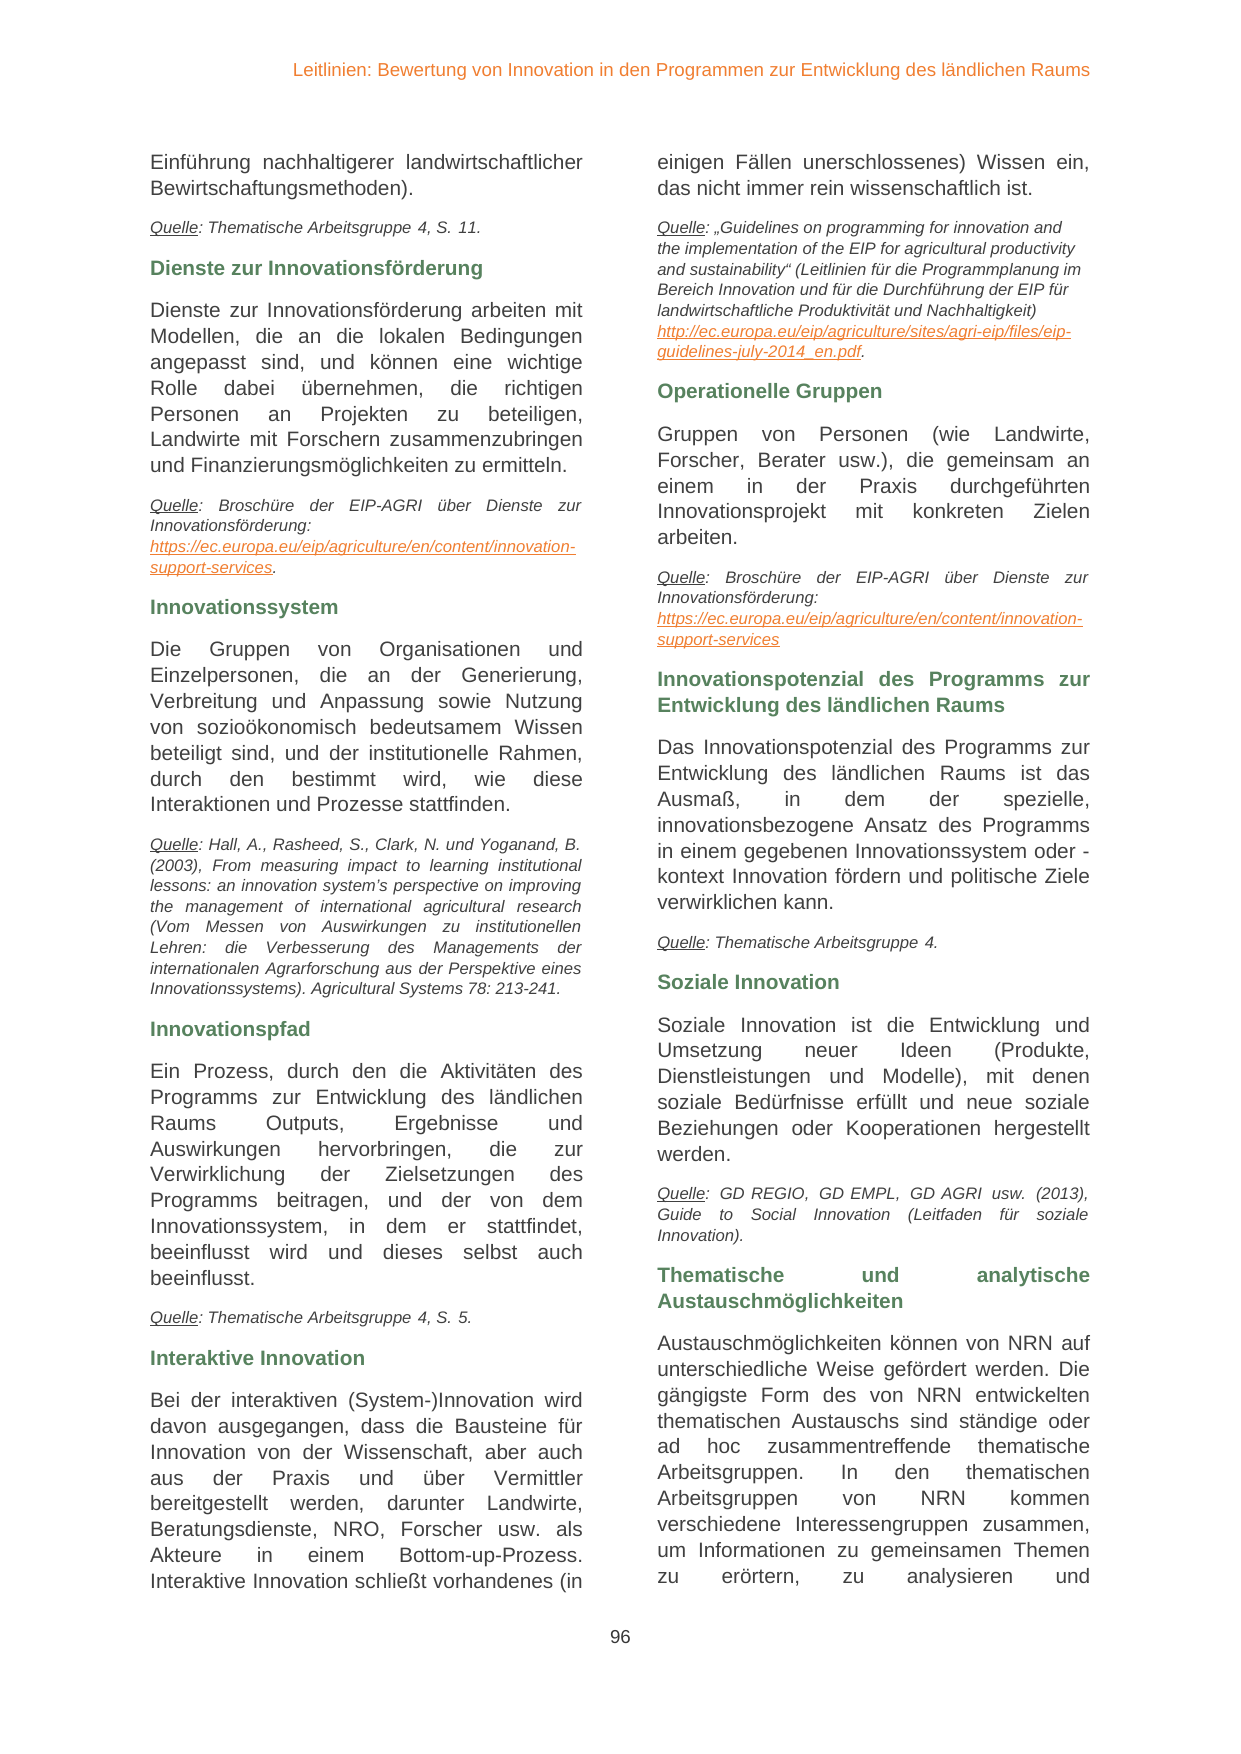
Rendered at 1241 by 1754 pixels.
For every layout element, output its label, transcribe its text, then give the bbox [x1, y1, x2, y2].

text Gruppen von Personen (wie Landwirte, Forscher, Berater usw.), die gemeinsam an einem in der Praxis durchgeführten Innovationsprojekt mit konkreten Zielen arbeiten. [657, 422, 1090, 549]
text Soziale Innovation ist die Entwicklung und Umsetzung neuer Ideen (Produkte, Dienstleistungen und Modelle), mit denen soziale Bedürfnisse erfüllt und neue soziale Beziehungen oder Kooperationen hergestellt werden. [657, 1012, 1090, 1166]
text Quelle: Hall, A., Rasheed, S., Clark, N. und Yoganand, B. (2003), From measuring impact to learning institutional lessons: an innovation system’s perspective on improving the management of international agricultural research (Vom Messen von Auswirkungen zu institutionellen Lehren: die Verbesserung des Managements der internationalen Agrarforschung aus der Perspektive eines Innovationssystems). Agricultural Systems 78: 213-241. [150, 835, 583, 998]
text Quelle: Thematische Arbeitsgruppe 4, S. 11. [150, 218, 583, 237]
text Operationelle Gruppen [657, 379, 1090, 403]
text Quelle: „Guidelines on programming for innovation and the implementation of the EIP for agricultural productivity and sustainability“ (Leitlinien für die Programmplanung im Bereich Innovation und für die Durchführung der EIP für landwirtschaftliche Produktivität und Nachhaltigkeit) http://ec.europa.eu/eip/agriculture/sites/agri-eip/files/eip-guidelines-july-2014_en.pdf. [657, 218, 1090, 361]
text Quelle: Thematische Arbeitsgruppe 4, S. 5. [150, 1308, 583, 1327]
text Innovationspotenzial des Programms zur Entwicklung des ländlichen Raums [657, 667, 1090, 717]
text Bei der interaktiven (System-)Innovation wird davon ausgegangen, dass die Bausteine für Innovation von der Wissenschaft, aber auch aus der Praxis und über Vermittler bereitgestellt werden, darunter Landwirte, Beratungsdienste, NRO, Forscher usw. als Akteure in einem Bottom-up-Prozess. Interaktive Innovation schließt vorhandenes (in einigen Fällen unerschlossenes) Wissen ein, das nicht immer rein wissenschaftlich ist. [150, 1388, 583, 1593]
text Innovationssystem [150, 595, 583, 619]
text Interaktive Innovation [150, 1345, 583, 1369]
text Innovationspfad [150, 1016, 583, 1040]
text Quelle: Broschüre der EIP-AGRI über Dienste zur Innovationsförderung: https://ec.europa.eu/eip/agriculture/en/content/innovation-support-services. [150, 496, 583, 577]
text Soziale Innovation [657, 970, 1090, 994]
text Quelle: GD REGIO, GD EMPL, GD AGRI usw. (2013), Guide to Social Innovation (Leitfaden für soziale Innovation). [657, 1184, 1090, 1244]
text Ein Prozess, durch den die Aktivitäten des Programms zur Entwicklung des ländlichen Raums Outputs, Ergebnisse und Auswirkungen hervorbringen, die zur Verwirklichung der Zielsetzungen des Programms beitragen, und der von dem Innovationssystem, in dem er stattfindet, beeinflusst wird und dieses selbst auch beeinflusst. [150, 1059, 583, 1289]
text Die Gruppen von Organisationen und Einzelpersonen, die an der Generierung, Verbreitung und Anpassung sowie Nutzung von sozioökonomisch bedeutsamem Wissen beteiligt sind, und der institutionelle Rahmen, durch den bestimmt wird, wie diese Interaktionen und Prozesse stattfinden. [150, 637, 583, 816]
text Dienste zur Innovationsförderung arbeiten mit Modellen, die an die lokalen Bedingungen angepasst sind, und können eine wichtige Rolle dabei übernehmen, die richtigen Personen an Projekten zu beteiligen, Landwirte mit Forschern zusammenzubringen und Finanzierungsmöglichkeiten zu ermitteln. [150, 298, 583, 477]
text Dienste zur Innovationsförderung [150, 256, 583, 279]
text Thematische und analytische Austauschmöglichkeiten [657, 1263, 1090, 1312]
text Quelle: Broschüre der EIP-AGRI über Dienste zur Innovationsförderung: https://ec.europa.eu/eip/agriculture/en/content/innovation-support-services [657, 568, 1090, 649]
text Quelle: Thematische Arbeitsgruppe 4. [657, 933, 1090, 952]
text Das Innovationspotenzial des Programms zur Entwicklung des ländlichen Raums ist das Ausmaß, in dem der spezielle, innovationsbezogene Ansatz des Programms in einem gegebenen Innovationssystem oder -kontext Innovation fördern und politische Ziele verwirklichen kann. [657, 735, 1090, 914]
